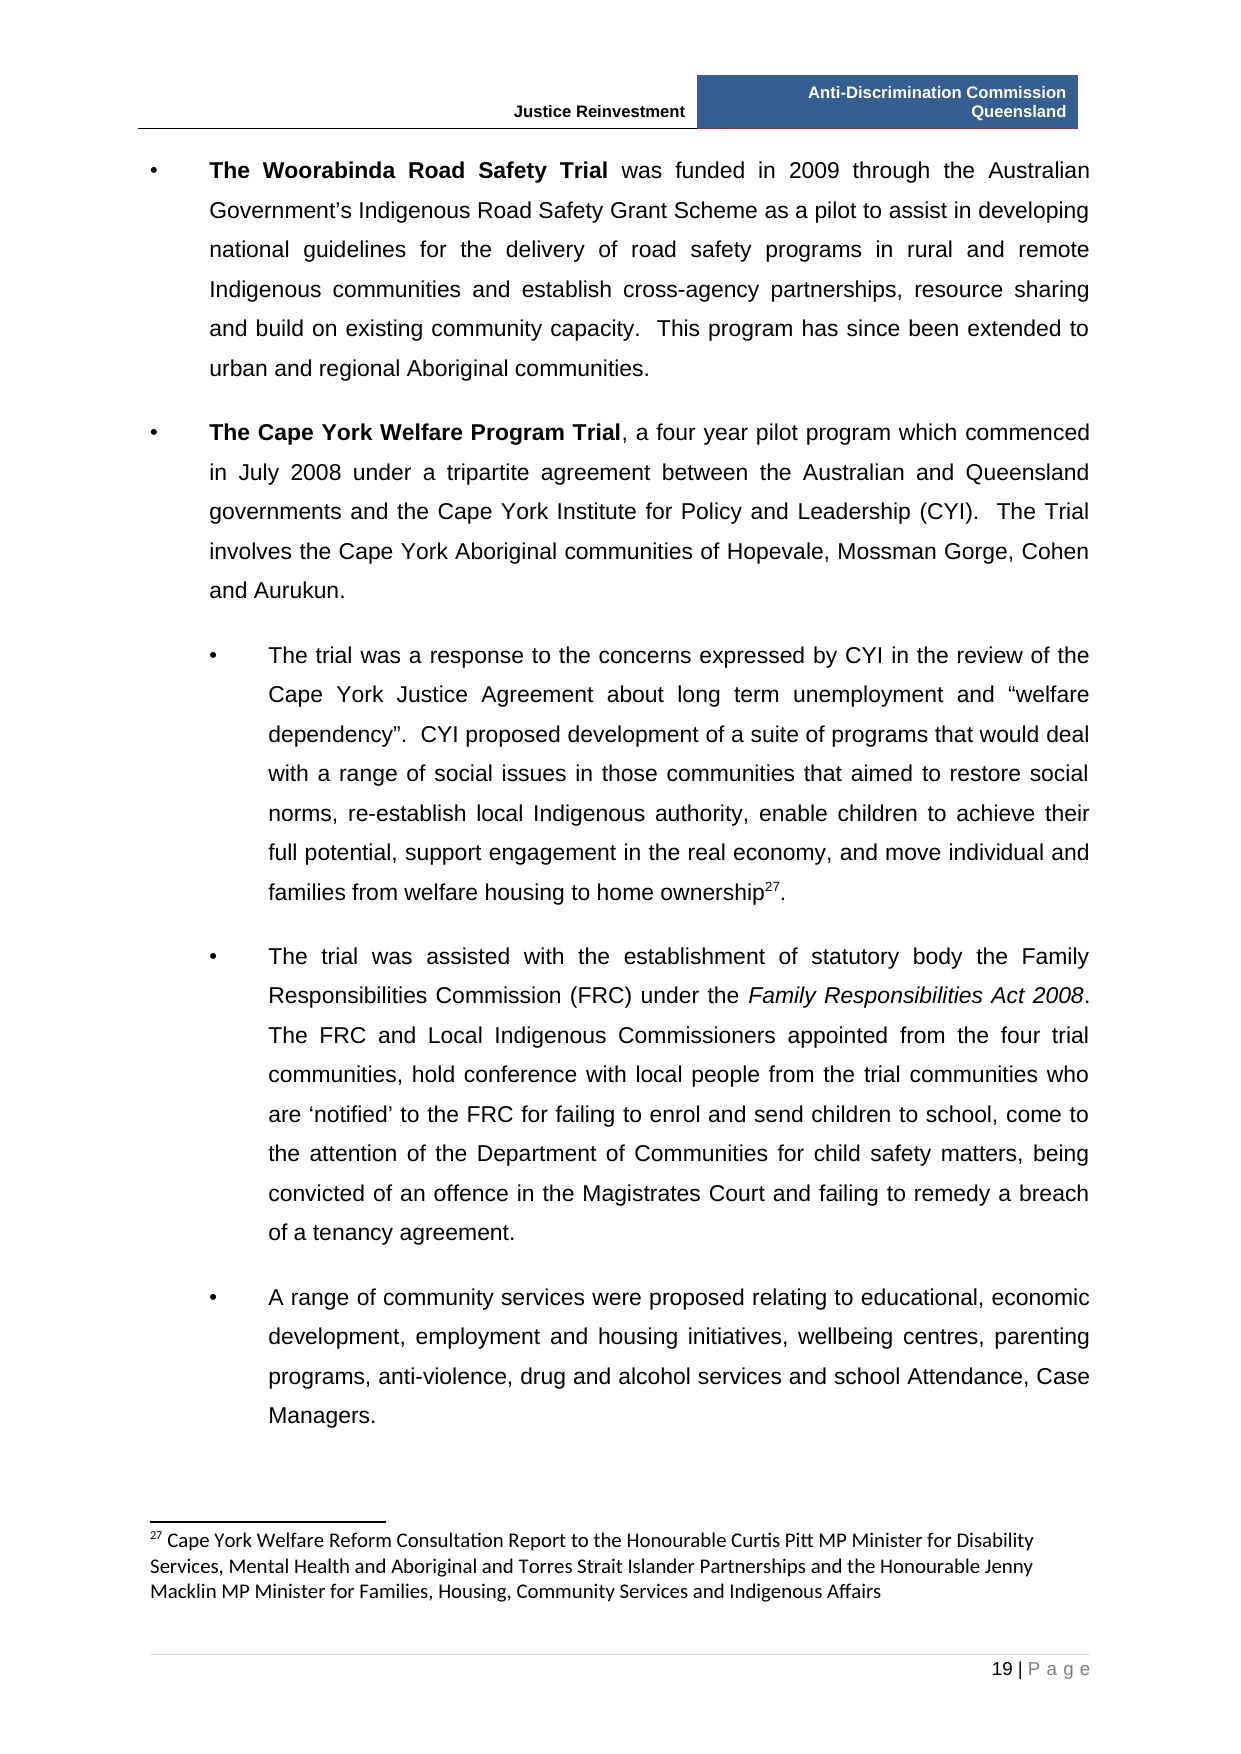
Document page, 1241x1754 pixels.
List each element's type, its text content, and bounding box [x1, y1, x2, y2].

list The trial was a response to the concerns expressed by CYI in the review of the Cape York Justice Agreement about long term unemployment and “welfare dependency”. CYI proposed development of a suite of programs that would deal with a range of social issues in those communities that aimed to restore social norms, re-establish local Indigenous authority, enable children to achieve their full potential, support engagement in the real economy, and move individual and families from welfare housing to home ownership. [209, 642, 1090, 905]
list The trial was assisted with the establishment of statutory body the Family Responsibilities Commission (FRC) under the Family Responsibilities Act 2008. The FRC and Local Indigenous Commissioners appointed from the four trial communities, hold conference with local people from the trial communities who are ‘notified’ to the FRC for failing to enrol and send children to school, come to the attention of the Department of Communities for child safety matters, being convicted of an offence in the Magistrates Court and failing to remedy a breach of a tenancy agreement. [209, 943, 1090, 1246]
list The Cape York Welfare Program Trial, a four year pilot program which commenced in July 2008 under a tripartite agreement between the Australian and Queensland governments and the Cape York Institute for Policy and Leadership (CYI). The Trial involves the Cape York Aboriginal communities of Hopevale, Mossman Gorge, Cohen and Aurukun. [150, 419, 1090, 603]
list The Woorabinda Road Safety Trial was funded in 2009 through the Australian Government’s Indigenous Road Safety Grant Scheme as a pilot to assist in developing national guidelines for the delivery of road safety programs in rural and remote Indigenous communities and establish cross-agency partnerships, resource sharing and build on existing community capacity. This program has since been extended to urban and regional Aboriginal communities. [150, 157, 1090, 381]
list A range of community services were proposed relating to educational, economic development, employment and housing initiatives, wellbeing centres, parenting programs, anti-violence, drug and alcohol services and school Attendance, Case Managers. [209, 1284, 1090, 1429]
